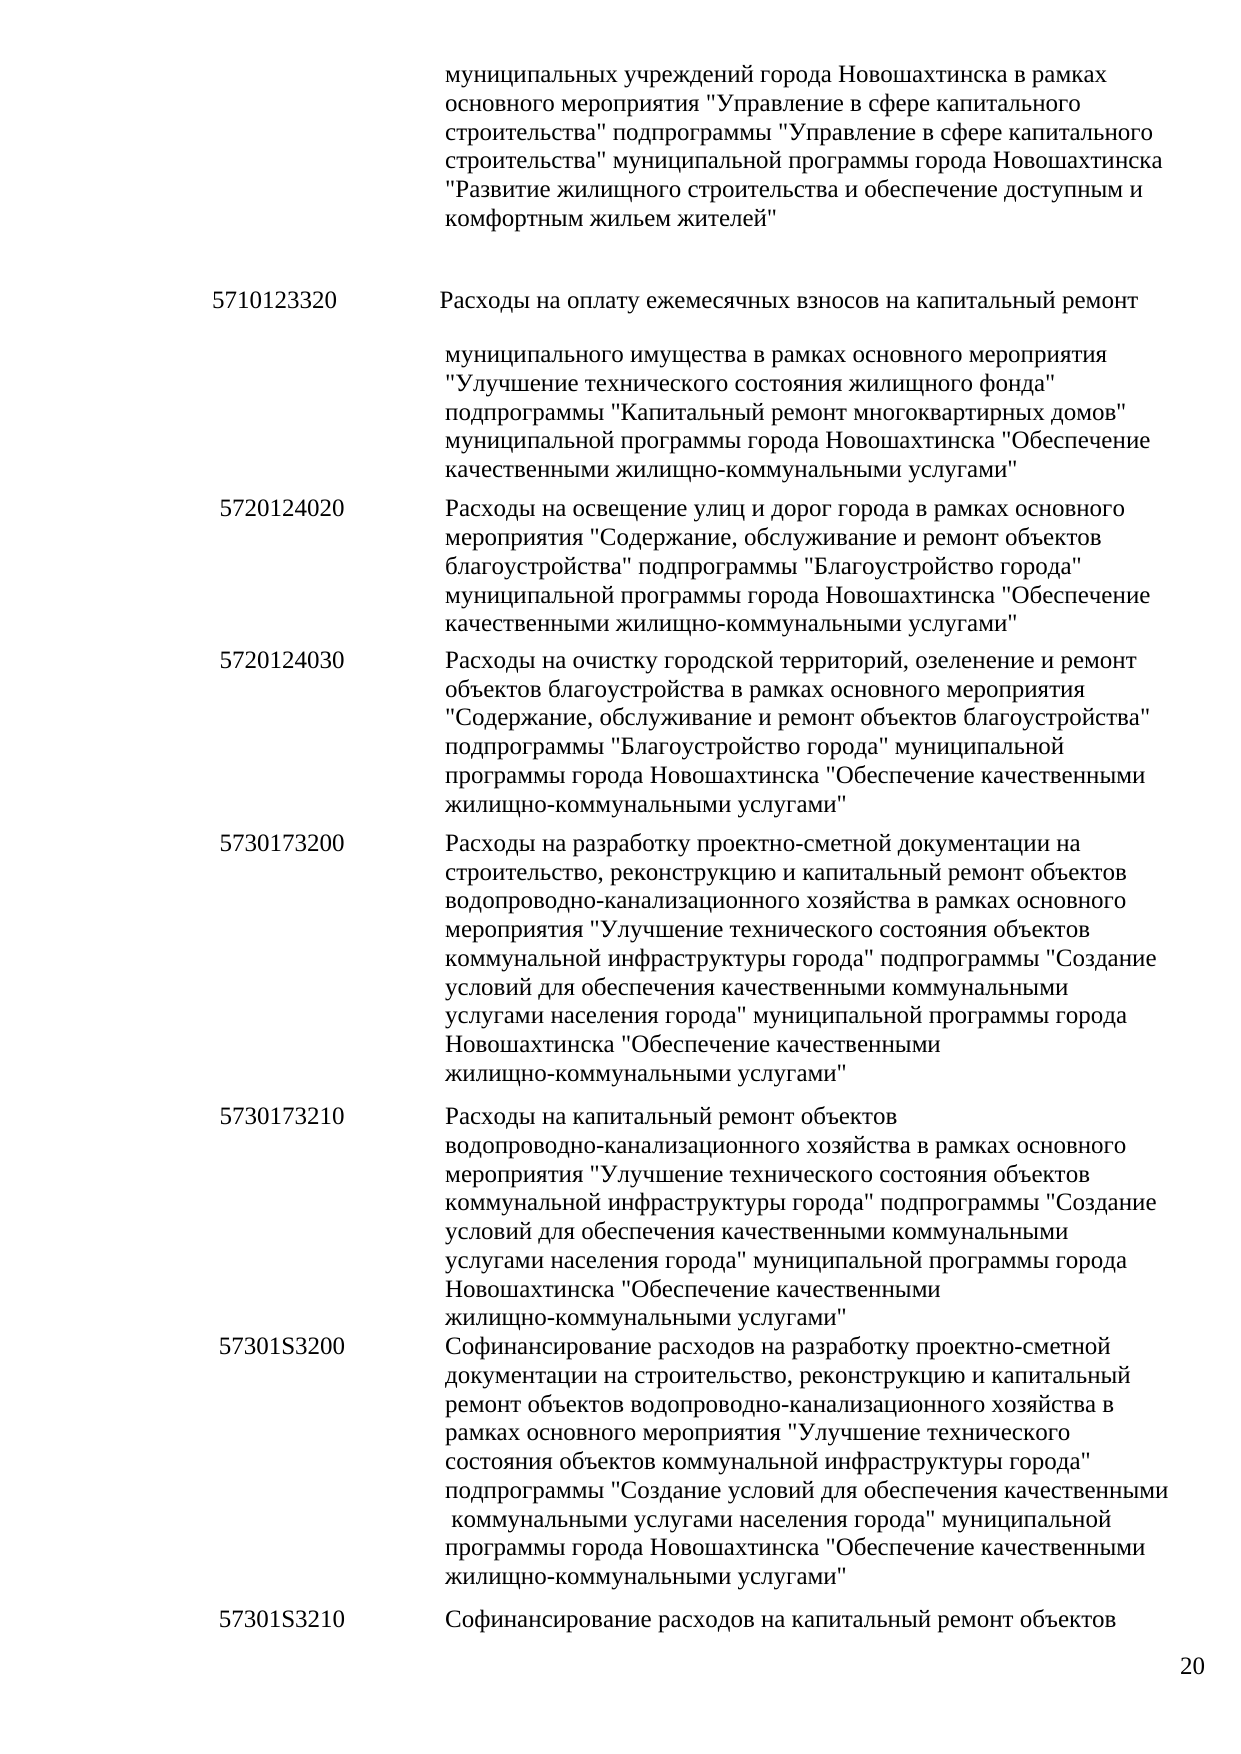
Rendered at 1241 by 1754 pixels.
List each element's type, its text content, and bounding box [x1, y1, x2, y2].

text 5720124020 Расходы на освещение улиц и дорог города в рамках основного [118, 493, 1205, 522]
text муниципальной программы города Новошахтинска "Обеспечение [118, 580, 1205, 608]
text "Содержание, обслуживание и ремонт объектов благоустройства" [118, 702, 1205, 731]
text 5720124030 Расходы на очистку городской территорий, озеленение и ремонт [118, 645, 1205, 674]
text ремонт объектов водопроводно-канализационного хозяйства в [118, 1389, 1205, 1417]
text качественными жилищно-коммунальными услугами" [118, 608, 1205, 637]
text строительства" подпрограммы "Управление в сфере капитального [118, 117, 1205, 145]
text жилищно-коммунальными услугами" [118, 1302, 1205, 1331]
text услугами населения города" муниципальной программы города [118, 1245, 1205, 1274]
text коммунальной инфраструктуры города" подпрограммы "Создание [118, 1187, 1205, 1216]
text 57301S3210 Софинансирование расходов на капитальный ремонт объектов [118, 1604, 1205, 1633]
text Новошахтинска "Обеспечение качественными [118, 1274, 1205, 1302]
text 5730173200 Расходы на разработку проектно-сметной документации на [118, 828, 1205, 857]
text жилищно-коммунальными услугами" [118, 1561, 1205, 1590]
text подпрограммы "Создание условий для обеспечения качественными [118, 1475, 1205, 1504]
text 57301S3200 Софинансирование расходов на разработку проектно-сметной [118, 1331, 1205, 1360]
text программы города Новошахтинска "Обеспечение качественными [118, 1532, 1205, 1561]
text строительство, реконструкцию и капитальный ремонт объектов [118, 857, 1205, 885]
text благоустройства" подпрограммы "Благоустройство города" [118, 551, 1205, 580]
text комфортным жильем жителей" [118, 203, 1205, 232]
text мероприятия "Улучшение технического состояния объектов [118, 914, 1205, 943]
text условий для обеспечения качественными коммунальными [118, 972, 1205, 1000]
text условий для обеспечения качественными коммунальными [118, 1216, 1205, 1245]
text муниципальной программы города Новошахтинска "Обеспечение [118, 426, 1205, 454]
text водопроводно-канализационного хозяйства в рамках основного [118, 1130, 1205, 1159]
text строительства" муниципальной программы города Новошахтинска [118, 145, 1205, 174]
text 5730173210 Расходы на капитальный ремонт объектов [118, 1101, 1205, 1130]
text "Развитие жилищного строительства и обеспечение доступным и [118, 174, 1205, 203]
text "Улучшение технического состояния жилищного фонда" [118, 368, 1205, 397]
text качественными жилищно-коммунальными услугами" [118, 454, 1205, 483]
text муниципального имущества в рамках основного мероприятия [118, 339, 1205, 368]
text Новошахтинска "Обеспечение качественными [118, 1029, 1205, 1058]
text мероприятия "Улучшение технического состояния объектов [118, 1159, 1205, 1187]
text подпрограммы "Капитальный ремонт многоквартирных домов" [118, 397, 1205, 426]
text основного мероприятия "Управление в сфере капитального [118, 88, 1205, 117]
text коммунальными услугами населения города" муниципальной [118, 1504, 1205, 1532]
text подпрограммы "Благоустройство города" муниципальной [118, 731, 1205, 760]
text жилищно-коммунальными услугами" [118, 1058, 1205, 1087]
text муниципальных учреждений города Новошахтинска в рамках [118, 59, 1205, 88]
text объектов благоустройства в рамках основного мероприятия [118, 674, 1205, 702]
text услугами населения города" муниципальной программы города [118, 1000, 1205, 1029]
text состояния объектов коммунальной инфраструктуры города" [118, 1446, 1205, 1475]
text документации на строительство, реконструкцию и капитальный [118, 1360, 1205, 1389]
text рамках основного мероприятия "Улучшение технического [118, 1417, 1205, 1446]
text водопроводно-канализационного хозяйства в рамках основного [118, 885, 1205, 914]
text программы города Новошахтинска "Обеспечение качественными [118, 760, 1205, 789]
text жилищно-коммунальными услугами" [118, 789, 1205, 817]
text коммунальной инфраструктуры города" подпрограммы "Создание [118, 943, 1205, 972]
text 5710123320 Расходы на оплату ежемесячных взносов на капитальный ремонт [118, 285, 1205, 314]
text мероприятия "Содержание, обслуживание и ремонт объектов [118, 522, 1205, 551]
